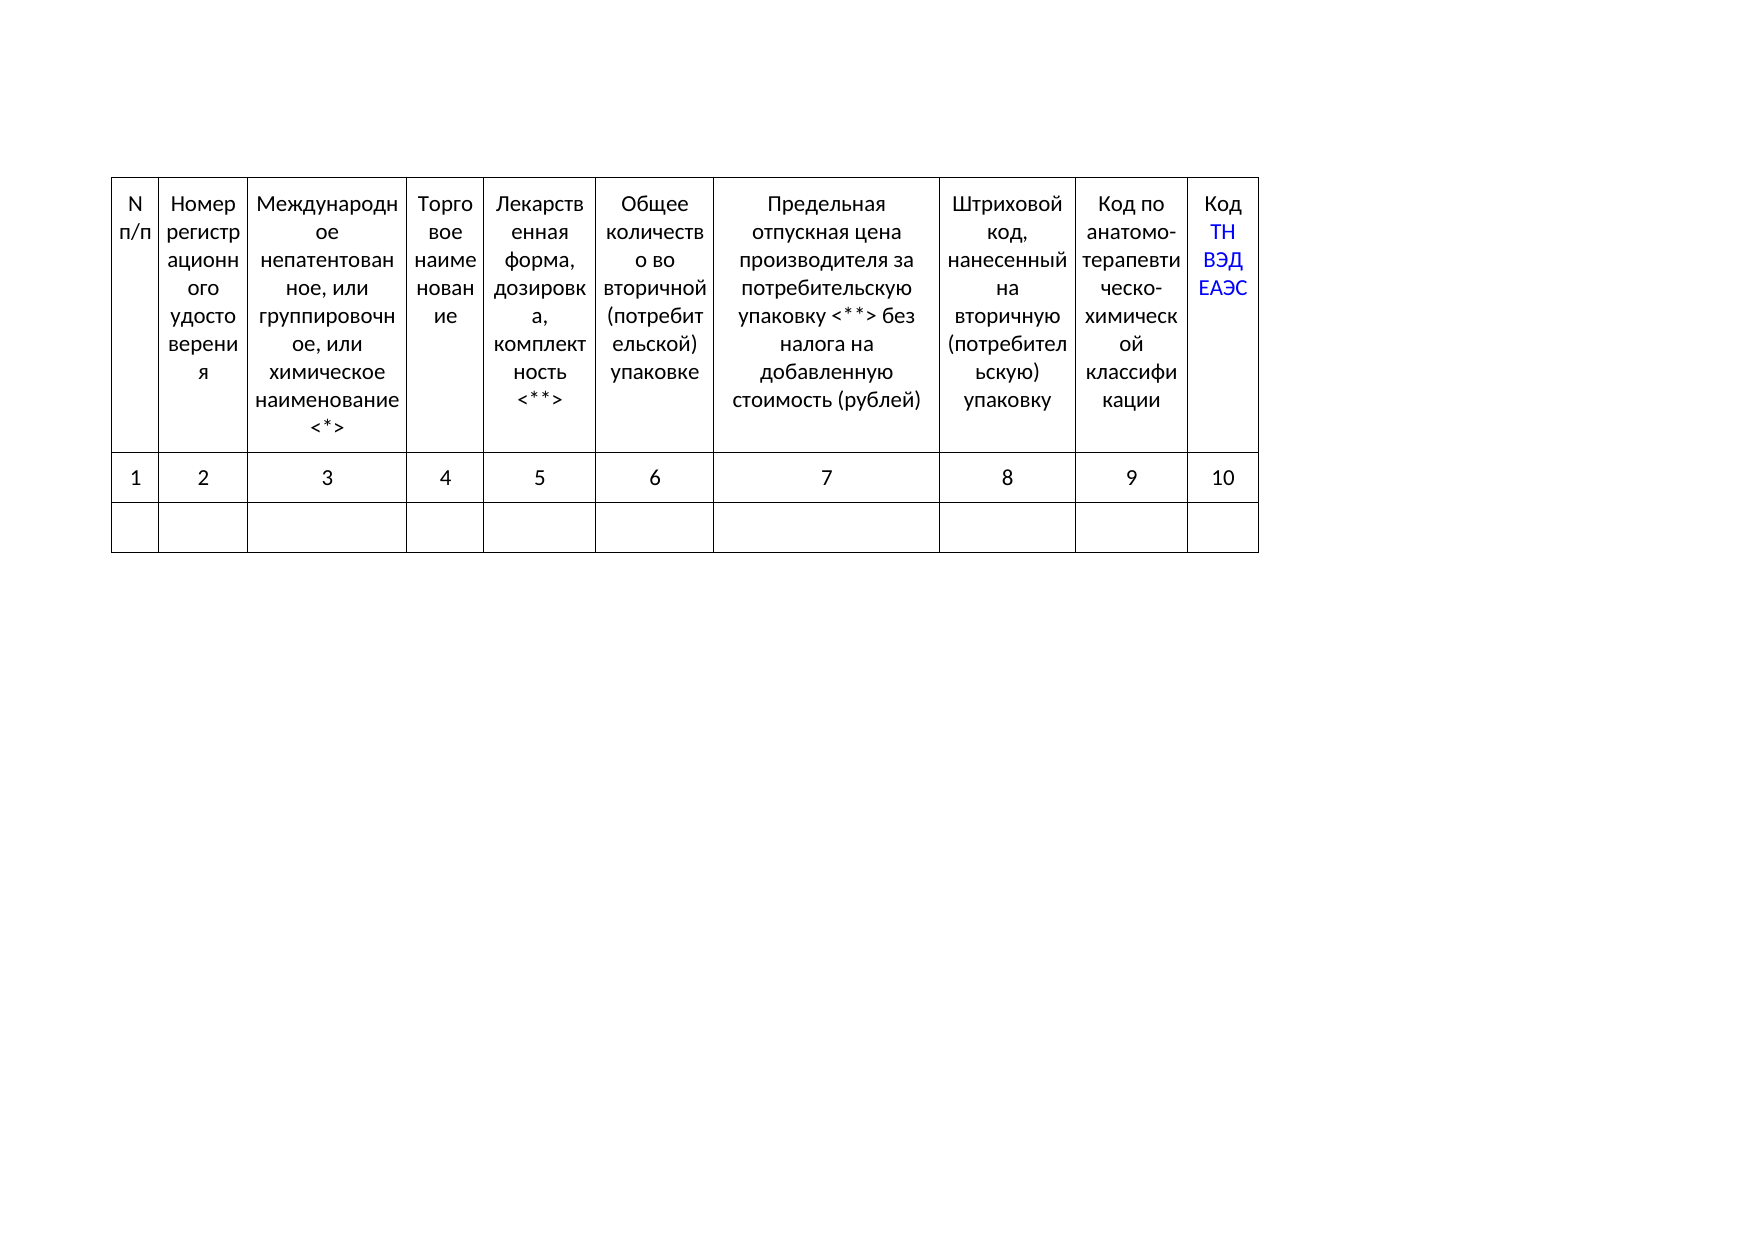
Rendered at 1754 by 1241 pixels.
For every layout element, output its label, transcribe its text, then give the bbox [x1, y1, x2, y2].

table_header N п/п [112, 178, 158, 452]
table_header Штриховой код, нанесенный на вторичную (потребительскую) упаковку [940, 178, 1075, 452]
table_cell [1076, 503, 1187, 552]
table_cell [940, 503, 1075, 552]
table_cell [1188, 503, 1258, 552]
table_header Предельная отпускная цена производителя за потребительскую упаковку <**> без налога на добавленную стоимость (рублей) [714, 178, 939, 452]
table_header Общее количество во вторичной (потребительской) упаковке [596, 178, 713, 452]
table_cell [159, 503, 247, 552]
table_cell 2 [159, 453, 247, 502]
table_cell [484, 503, 595, 552]
table_cell [248, 503, 406, 552]
table_cell 10 [1188, 453, 1258, 502]
table_header Код ТН ВЭД ЕАЭС [1188, 178, 1258, 452]
table_cell 9 [1076, 453, 1187, 502]
table_cell [407, 503, 483, 552]
table_header Код по анатомо-терапевтическо-химической классификации [1076, 178, 1187, 452]
table_header Лекарственная форма, дозировка, комплектность <**> [484, 178, 595, 452]
table_cell 7 [714, 453, 939, 502]
table_cell [596, 503, 713, 552]
table_cell 5 [484, 453, 595, 502]
table_header Международное непатентованное, или группировочное, или химическое наименование <*> [248, 178, 406, 452]
table_cell 6 [596, 453, 713, 502]
table_cell 8 [940, 453, 1075, 502]
table_cell [112, 503, 158, 552]
table_cell 1 [112, 453, 158, 502]
table_cell 3 [248, 453, 406, 502]
table_header Номер регистрационного удостоверения [159, 178, 247, 452]
table_cell 4 [407, 453, 483, 502]
table_cell [714, 503, 939, 552]
table_header Торговое наименование [407, 178, 483, 452]
